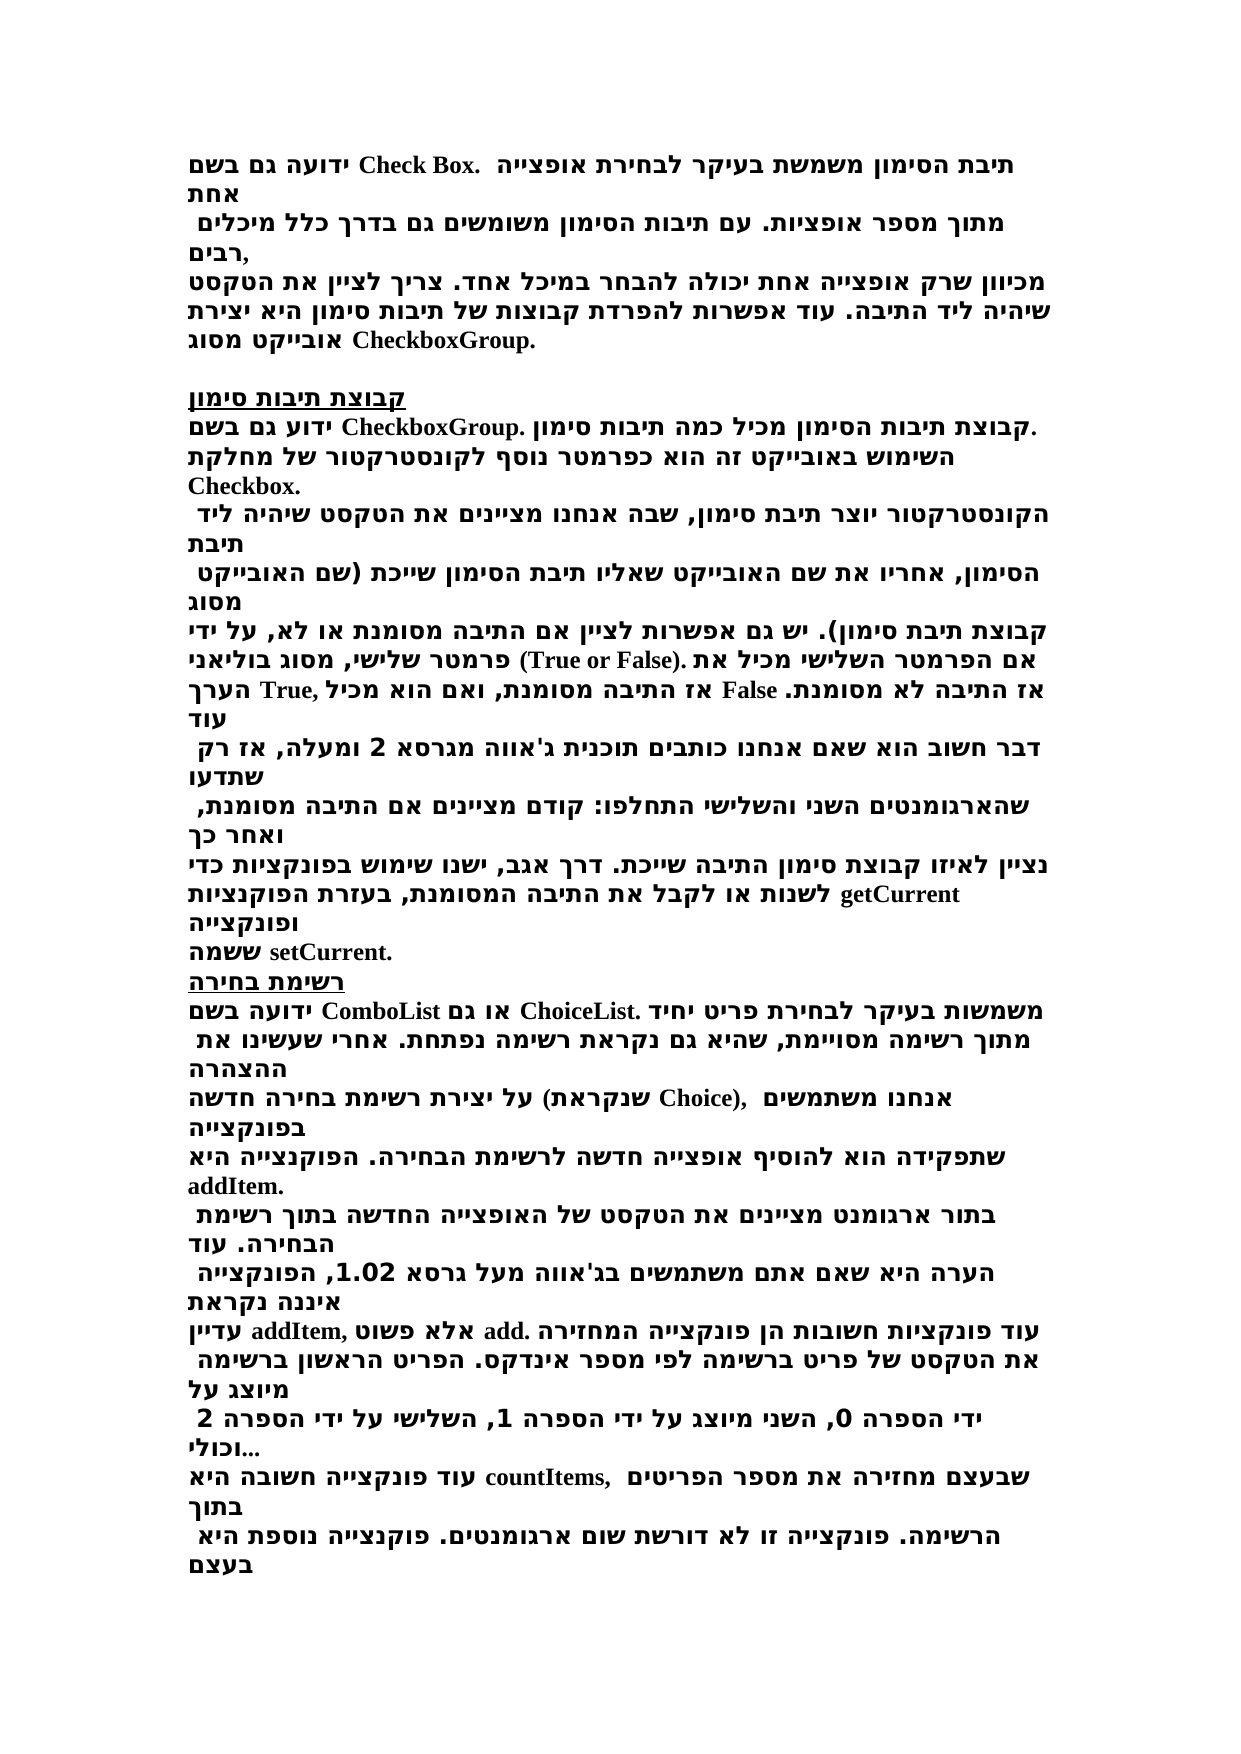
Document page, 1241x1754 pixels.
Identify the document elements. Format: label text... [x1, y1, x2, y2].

text בתור ארגומנט מציינים את הטקסט של האופצייה החדשה בתוך רשימת הבחירה. עוד [187, 1200, 1053, 1258]
text ששמה setCurrent. [187, 937, 1053, 967]
text נציין לאיזו קבוצת סימון התיבה שייכת. דרך אגב, ישנו שימוש בפונקציות כדי [187, 850, 1053, 879]
text הסימון, אחריו את שם האובייקט שאליו תיבת הסימון שייכת (שם האובייקט מסוג [187, 558, 1053, 616]
text קבוצת תיבות סימון [187, 383, 1053, 412]
text שיהיה ליד התיבה. עוד אפשרות להפרדת קבוצות של תיבות סימון היא יצירת [187, 296, 1053, 325]
text דבר חשוב הוא שאם אנחנו כותבים תוכנית ג'אווה מגרסא 2 ומעלה, אז רק שתדעו [187, 733, 1053, 791]
text מכיוון שרק אופצייה אחת יכולה להבחר במיכל אחד. צריך לציין את הטקסט [187, 267, 1053, 296]
text הערך True, אז התיבה מסומנת, ואם הוא מכיל False אז התיבה לא מסומנת. עוד [187, 675, 1053, 733]
text את הטקסט של פריט ברשימה לפי מספר אינדקס. הפריט הראשון ברשימה מיוצג על [187, 1346, 1053, 1404]
text שהארגומנטים השני והשלישי התחלפו: קודם מציינים אם התיבה מסומנת, ואחר כך [187, 791, 1053, 850]
text פרמטר שלישי, מסוג בוליאני (True or False). אם הפרמטר השלישי מכיל את [187, 645, 1053, 675]
text מתוך מספר אופציות. עם תיבות הסימון משומשים גם בדרך כלל מיכלים רבים, [187, 208, 1053, 267]
text ידי הספרה 0, השני מיוצג על ידי הספרה 1, השלישי על ידי הספרה 2 וכולי... [187, 1404, 1053, 1462]
text לשנות או לקבל את התיבה המסומנת, בעזרת הפוקנציות getCurrent ופונקצייה [187, 879, 1053, 937]
text ידוע גם בשם CheckboxGroup. קבוצת תיבות הסימון מכיל כמה תיבות סימון. [187, 412, 1053, 442]
text עדיין addItem, אלא פשוט add. עוד פונקציות חשובות הן פונקצייה המחזירה [187, 1316, 1053, 1346]
text הערה היא שאם אתם משתמשים בג'אווה מעל גרסא 1.02, הפונקצייה איננה נקראת [187, 1258, 1053, 1316]
text אובייקט מסוג CheckboxGroup. [187, 325, 1053, 354]
text רשימת בחירה [187, 967, 1053, 996]
text על יצירת רשימת בחירה חדשה (שנקראת Choice), אנחנו משתמשים בפונקצייה [187, 1083, 1053, 1142]
text השימוש באובייקט זה הוא כפרמטר נוסף לקונסטרקטור של מחלקת Checkbox. [187, 442, 1053, 499]
text ידועה גם בשם Check Box. תיבת הסימון משמשת בעיקר לבחירת אופצייה אחת [187, 150, 1053, 208]
text קבוצת תיבת סימון). יש גם אפשרות לציין אם התיבה מסומנת או לא, על ידי [187, 616, 1053, 645]
text הרשימה. פונקצייה זו לא דורשת שום ארגומנטים. פוקנצייה נוספת היא בעצם [187, 1521, 1053, 1579]
text הקונסטרקטור יוצר תיבת סימון, שבה אנחנו מציינים את הטקסט שיהיה ליד תיבת [187, 499, 1053, 558]
text מתוך רשימה מסויימת, שהיא גם נקראת רשימה נפתחת. אחרי שעשינו את ההצהרה [187, 1025, 1053, 1083]
text ידועה בשם ComboList או גם ChoiceList. משמשות בעיקר לבחירת פריט יחיד [187, 996, 1053, 1025]
text עוד פונקצייה חשובה היא countItems, שבעצם מחזירה את מספר הפריטים בתוך [187, 1462, 1053, 1521]
text שתפקידה הוא להוסיף אופצייה חדשה לרשימת הבחירה. הפוקנצייה היא addItem. [187, 1142, 1053, 1200]
